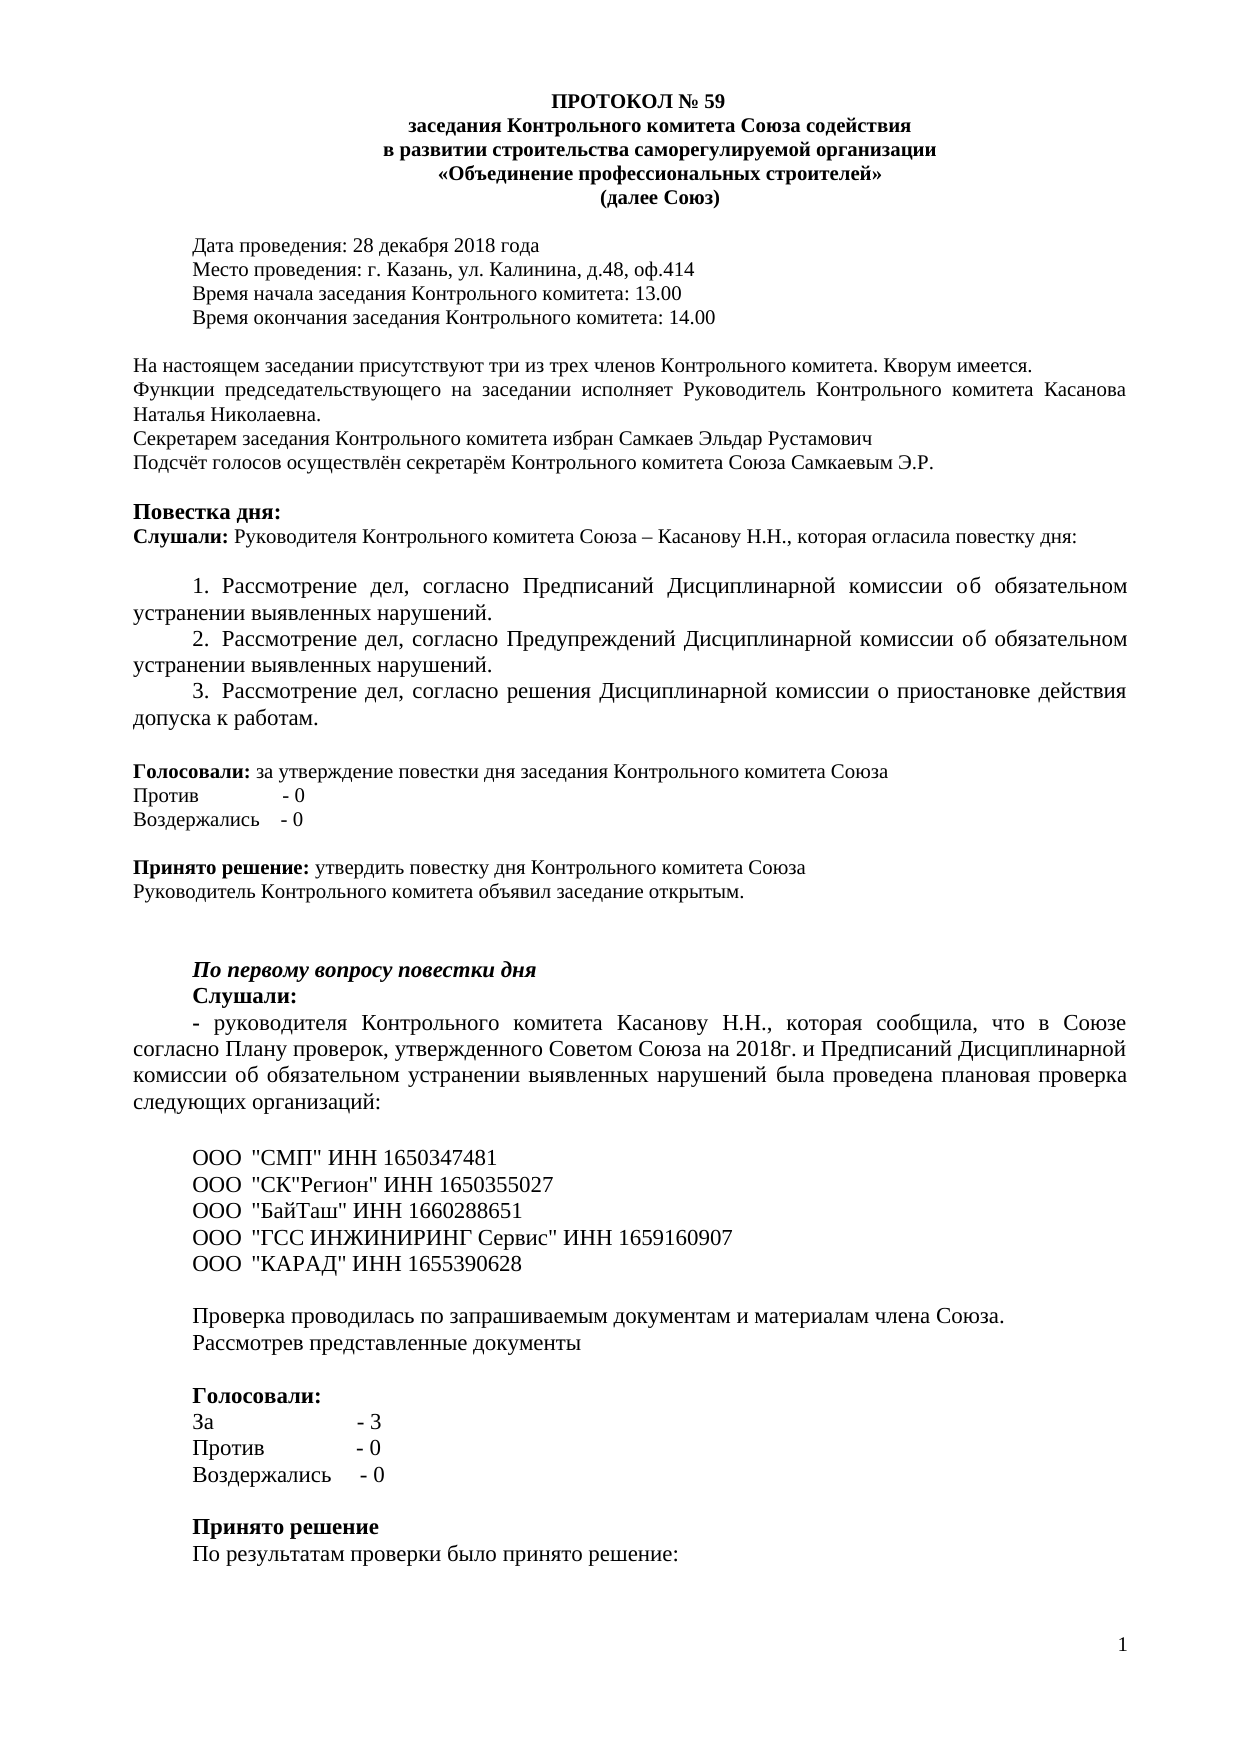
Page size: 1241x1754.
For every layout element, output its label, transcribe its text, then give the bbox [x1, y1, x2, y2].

text Слушали: [133, 982, 1128, 1009]
text Повестка дня: [133, 498, 1128, 524]
text заседания Контрольного комитета Союза содействия [133, 113, 1128, 137]
text в развитии строительства саморегулируемой организации [133, 137, 1128, 161]
text Время окончания заседания Контрольного комитета: 14.00 [133, 305, 1128, 329]
text Воздержались - 0 [133, 807, 1128, 831]
text Подсчёт голосов осуществлён секретарём Контрольного комитета Союза Самкаевым Э.Р. [133, 449, 1128, 474]
text Голосовали: [133, 1382, 1128, 1408]
text Против - 0 [133, 1434, 1128, 1461]
text На настоящем заседании присутствуют три из трех членов Контрольного комитета. Кворум имеется. [133, 353, 1128, 377]
list Рассмотрение дел, согласно Предупреждений Дисциплинарной комиссии об обязательном устранении выявленных нарушений. [133, 625, 1128, 678]
text (далее Союз) [133, 185, 1128, 209]
text По результатам проверки было принято решение: [133, 1540, 1128, 1566]
text ООО "СК"Регион" ИНН 1650355027 [133, 1171, 1128, 1197]
text Функции председательствующего на заседании исполняет Руководитель Контрольного комитета Касанова Наталья Николаевна. [133, 377, 1128, 426]
text Против - 0 [133, 783, 1128, 807]
text Рассмотрев представленные документы [133, 1329, 1128, 1355]
text ООО "БайТаш" ИНН 1660288651 [133, 1197, 1128, 1223]
text За - 3 [133, 1408, 1128, 1434]
text ООО "КАРАД" ИНН 1655390628 [133, 1250, 1128, 1276]
text Время начала заседания Контрольного комитета: 13.00 [133, 281, 1128, 305]
text Руководитель Контрольного комитета объявил заседание открытым. [133, 879, 1128, 903]
text Воздержались - 0 [133, 1461, 1128, 1487]
text Дата проведения: 28 декабря 2018 года [133, 233, 1128, 257]
text Место проведения: г. Казань, ул. Калинина, д.48, оф.414 [133, 257, 1128, 281]
text «Объединение профессиональных строителей» [133, 161, 1128, 185]
text Секретарем заседания Контрольного комитета избран Самкаев Эльдар Рустамович [133, 426, 1128, 449]
text ПРОТОКОЛ № 59 [133, 89, 1128, 113]
list Рассмотрение дел, согласно Предписаний Дисциплинарной комиссии об обязательном устранении выявленных нарушений. [133, 572, 1128, 625]
text ООО "СМП" ИНН 1650347481 [133, 1144, 1128, 1171]
text Принято решение: утвердить повестку дня Контрольного комитета Союза [133, 855, 1128, 879]
text ООО "ГСС ИНЖИНИРИНГ Сервис" ИНН 1659160907 [133, 1223, 1128, 1250]
list Рассмотрение дел, согласно решения Дисциплинарной комиссии о приостановке действия допуска к работам. [133, 678, 1128, 730]
text Слушали: Руководителя Контрольного комитета Союза – Касанову Н.Н., которая огласила повестку дня: [133, 524, 1128, 548]
text Принято решение [133, 1513, 1128, 1540]
text Голосовали: за утверждение повестки дня заседания Контрольного комитета Союза [133, 759, 1128, 783]
text По первому вопросу повестки дня [133, 956, 1128, 982]
text Проверка проводилась по запрашиваемым документам и материалам члена Союза. [133, 1303, 1128, 1329]
text - руководителя Контрольного комитета Касанову Н.Н., которая сообщила, что в Союзе согласно Плану проверок, утвержденного Советом Союза на 2018г. и Предписаний Дисциплинарной комиссии об обязательном устранении выявленных нарушений была проведена плановая проверка следующих организаций: [133, 1009, 1128, 1114]
